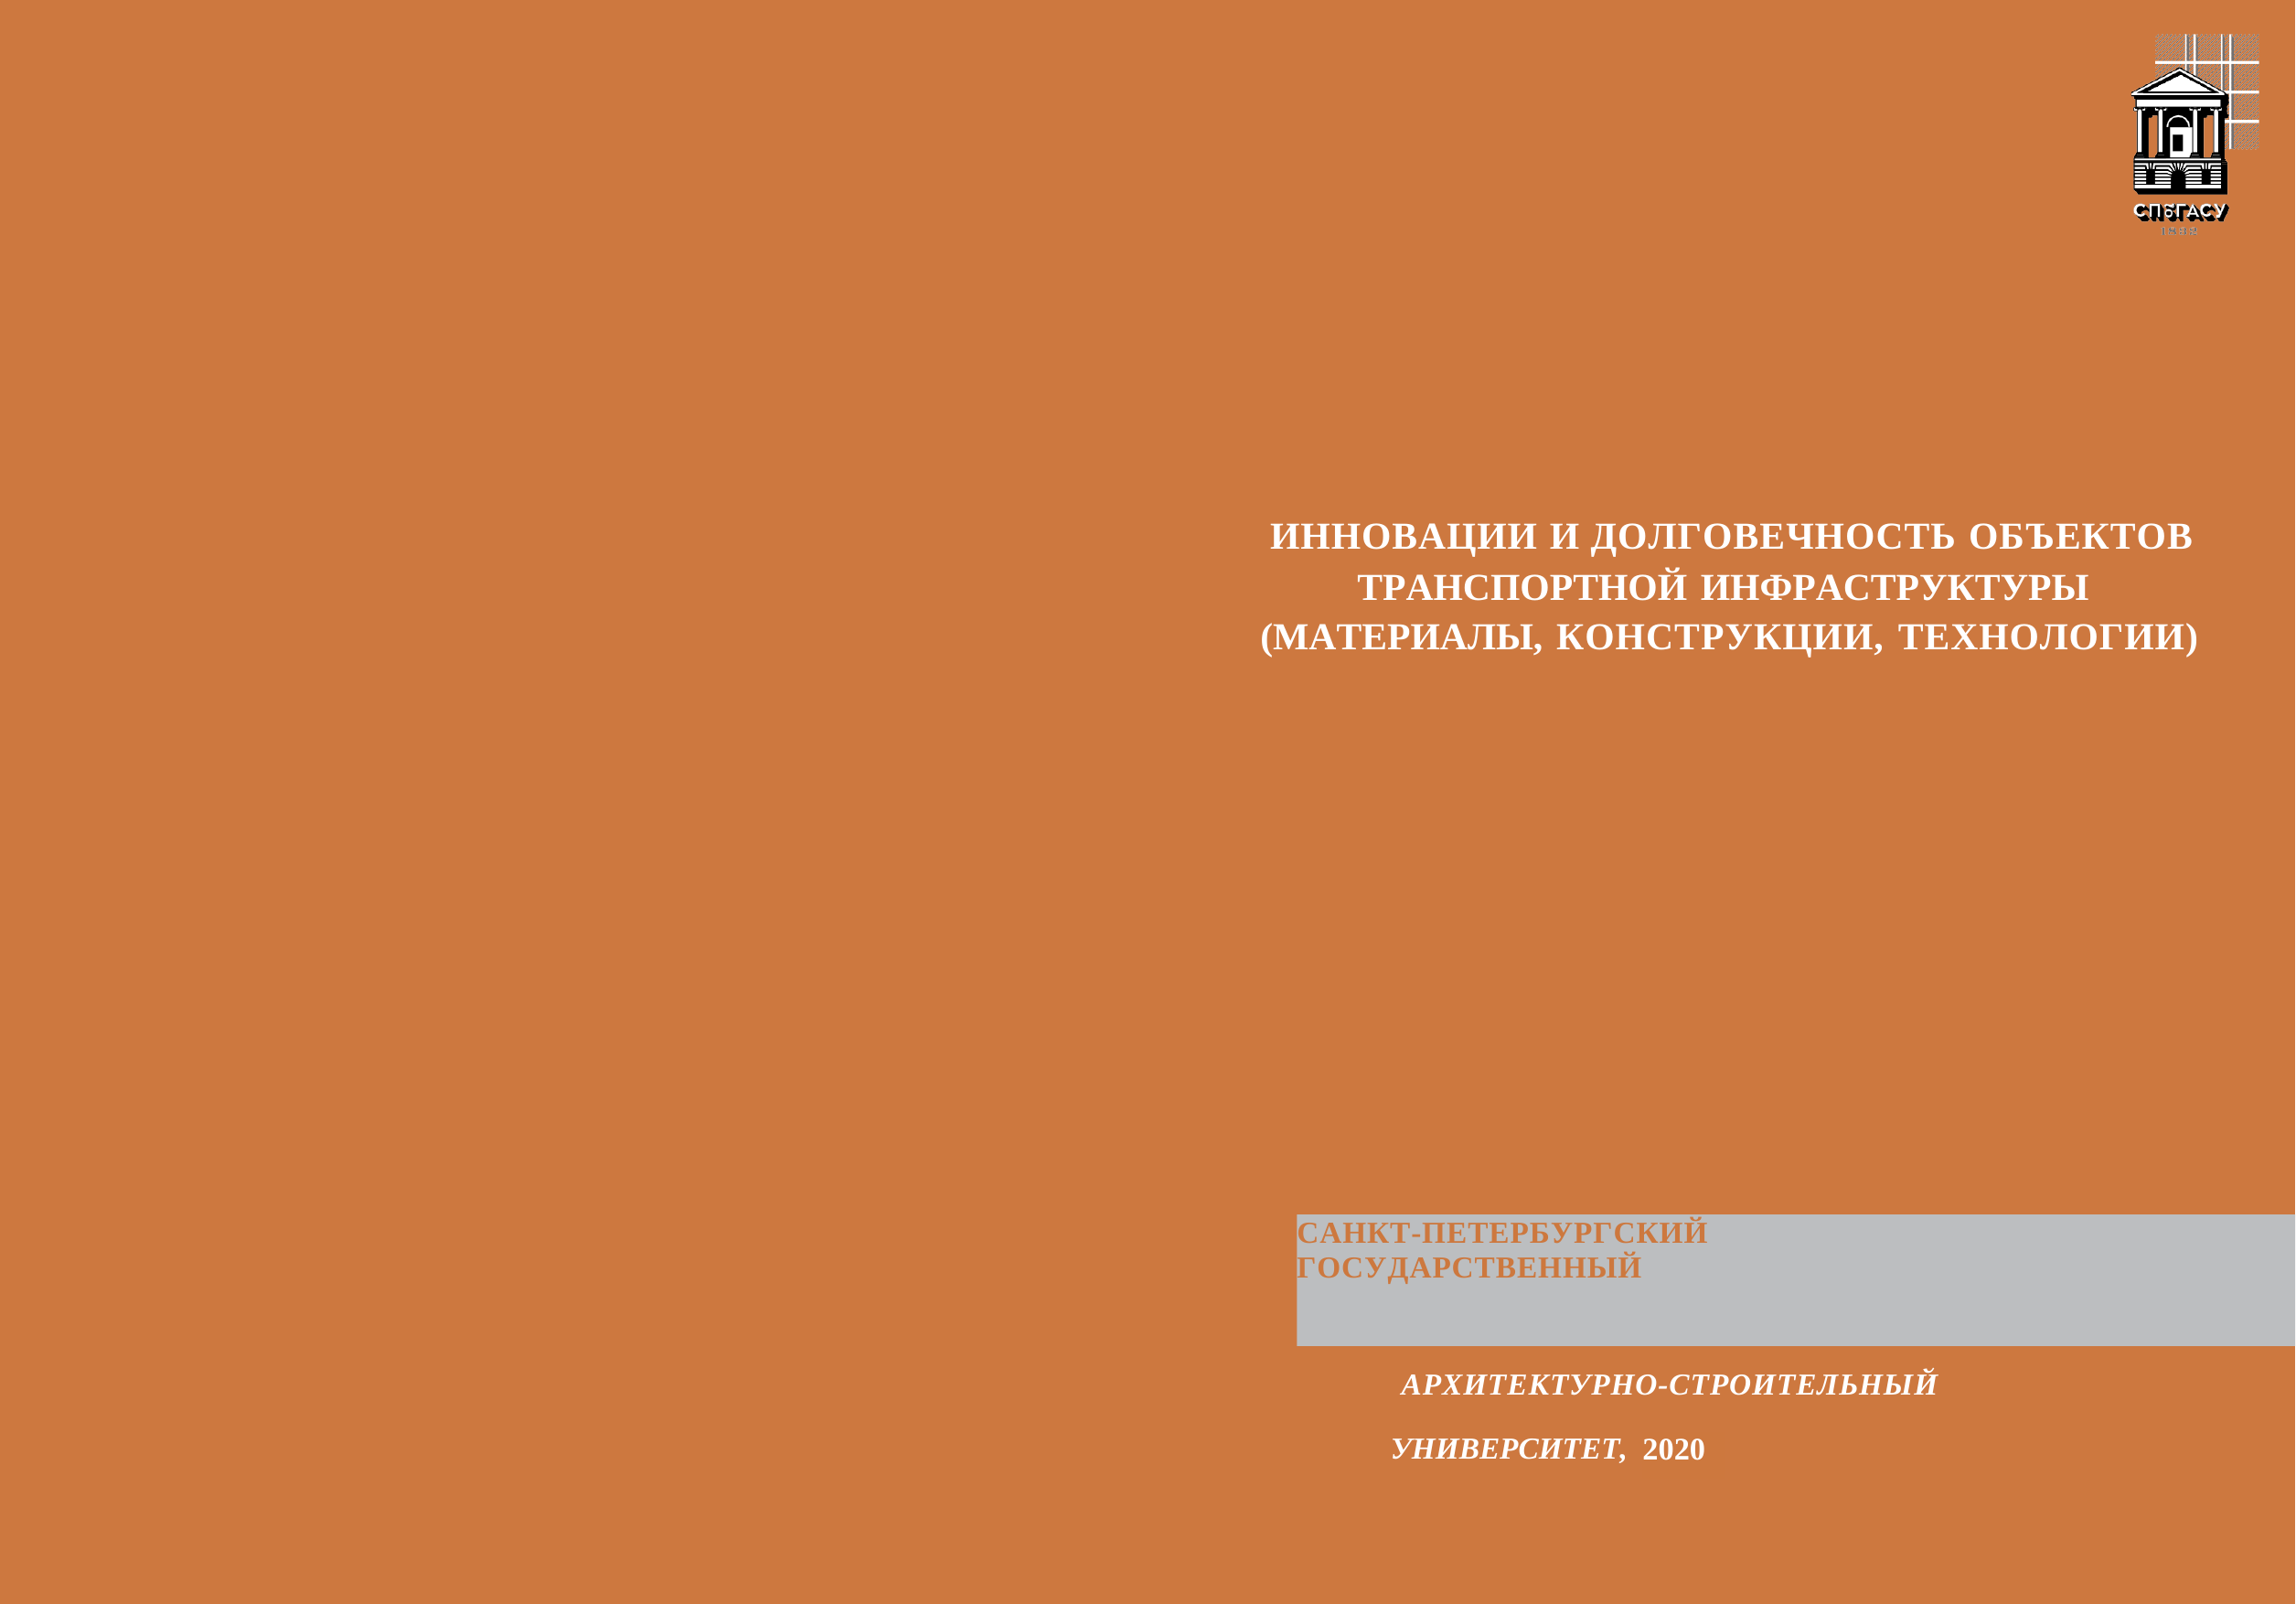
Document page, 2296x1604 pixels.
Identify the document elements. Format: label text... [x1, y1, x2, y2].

title (МАТЕРИАЛЫ, КОНСТРУКЦИИ, ТЕХНОЛОГИИ) [1260, 615, 2295, 658]
title ИННОВАЦИИ И ДОЛГОВЕЧНОСТЬ ОБЪЕКТОВ ТРАНСПОРТНОЙ ИНФРАСТРУКТУРЫ [1270, 513, 2295, 608]
text АРХИТЕКТУРНО-СТРОИТЕЛЬНЫЙ УНИВЕРСИТЕТ, [1391, 1367, 2174, 1465]
picture [2130, 34, 2259, 235]
